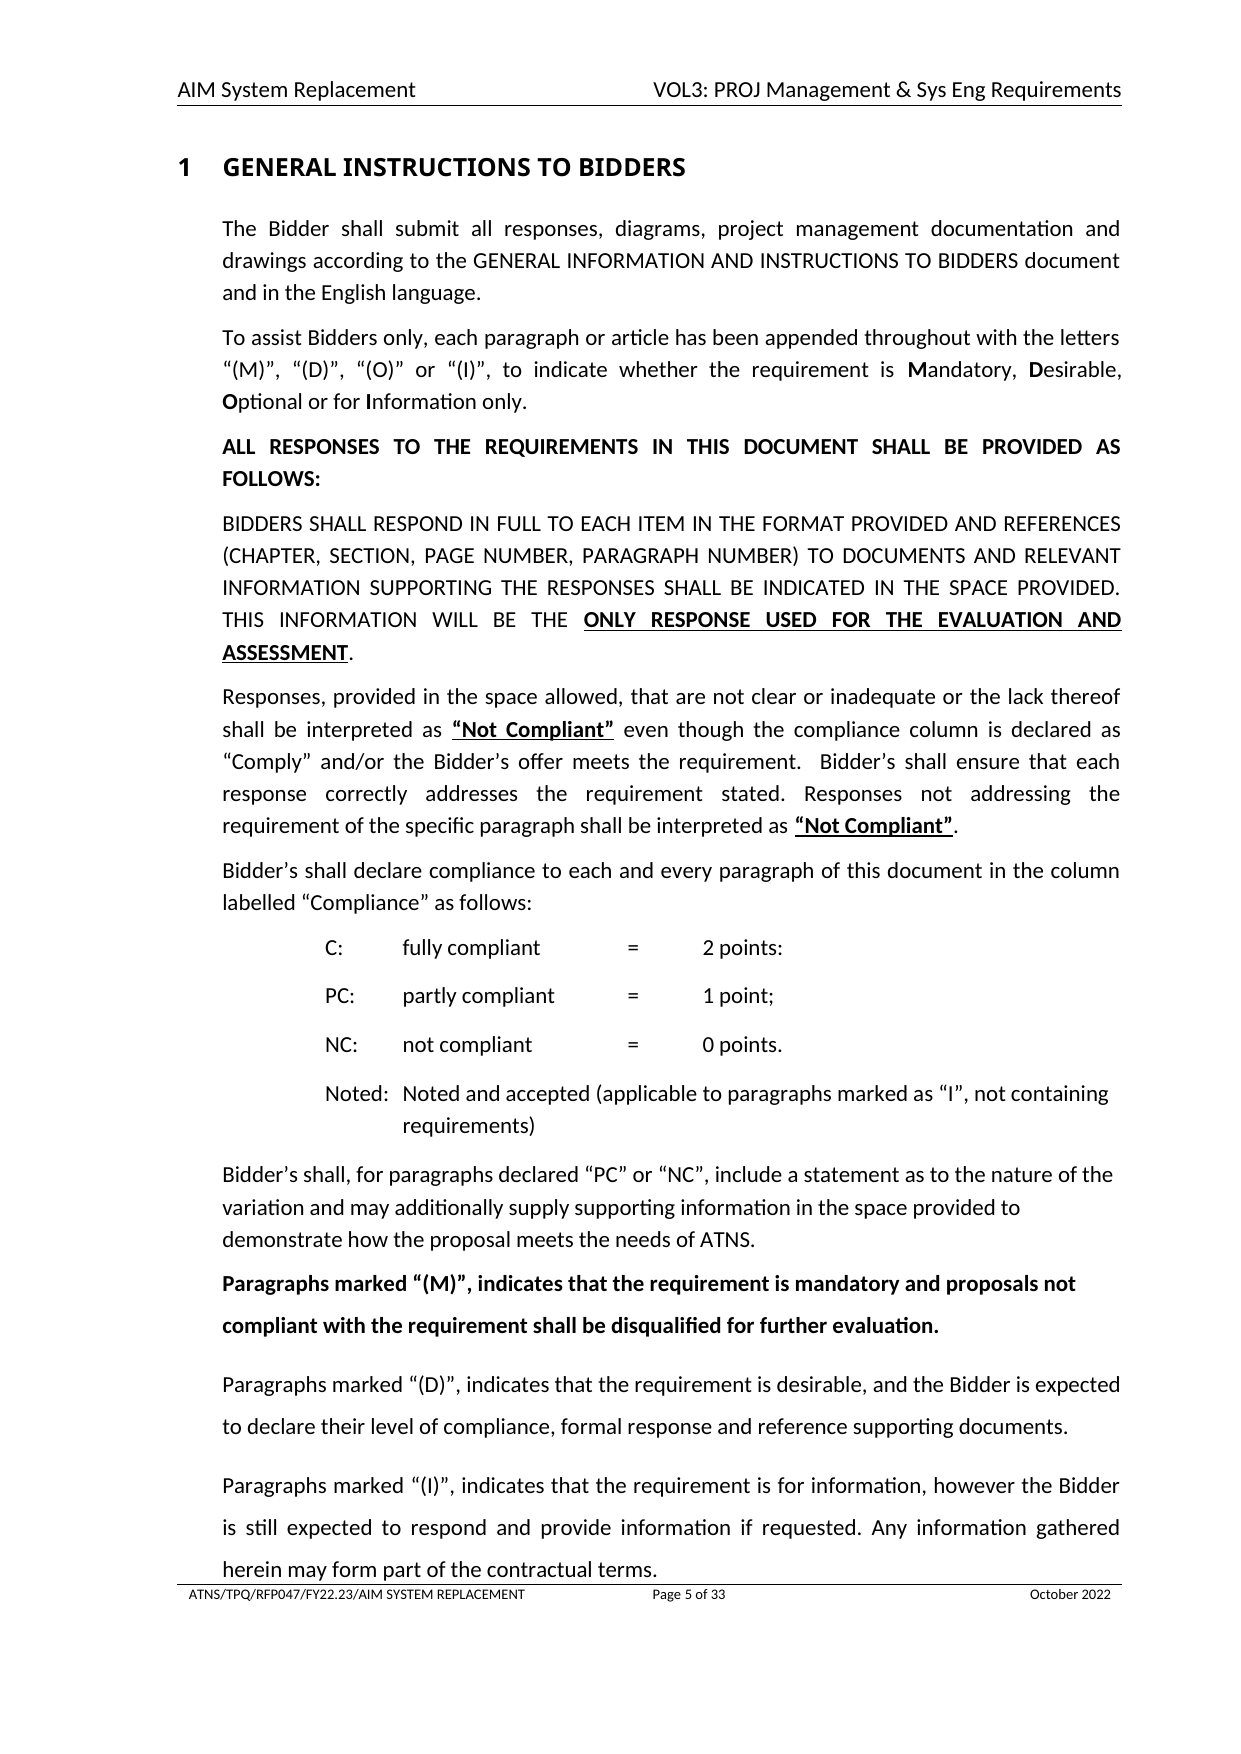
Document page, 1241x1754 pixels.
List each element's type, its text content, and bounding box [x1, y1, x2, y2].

text To assist Bidders only, each paragraph or article has been appended throughout with the letters “(M)”, “(D)”, “(O)” or “(I)”, to indicate whether the requirement is Mandatory, Desirable, Optional or for Information only. [222, 323, 1122, 416]
text The Bidder shall submit all responses, diagrams, project management documentation and drawings according to the GENERAL INFORMATION AND INSTRUCTIONS TO BIDDERS document and in the English language. [222, 214, 1122, 306]
text BIDDERS SHALL RESPOND IN FULL TO EACH ITEM IN THE FORMAT PROVIDED AND REFERENCES (CHAPTER, SECTION, PAGE NUMBER, PARAGRAPH NUMBER) TO DOCUMENTS AND RELEVANT INFORMATION SUPPORTING THE RESPONSES SHALL BE INDICATED IN THE SPACE PROVIDED. THIS INFORMATION WILL BE THE ONLY RESPONSE USED FOR THE EVALUATION AND ASSESSMENT. [222, 509, 1122, 666]
text Bidder’s shall declare compliance to each and every paragraph of this document in the column labelled “Compliance” as follows: [222, 856, 1122, 916]
text NC: not compliant = 0 points. [325, 1031, 1122, 1058]
text ALL RESPONSES TO THE REQUIREMENTS IN THIS DOCUMENT SHALL BE PROVIDED AS FOLLOWS: [222, 432, 1122, 492]
text Paragraphs marked “(I)”, indicates that the requirement is for information, however the Bidder is still expected to respond and provide information if requested. Any information gathered herein may form part of the contractual terms. [222, 1471, 1122, 1583]
text PC: partly compliant = 1 point; [325, 982, 1122, 1010]
text Bidder’s shall, for paragraphs declared “PC” or “NC”, include a statement as to the nature of the variation and may additionally supply supporting information in the space provided to demonstrate how the proposal meets the needs of ATNS. [222, 1160, 1122, 1253]
text C: fully compliant = 2 points: [325, 933, 1122, 961]
text Noted: Noted and accepted (applicable to paragraphs marked as “I”, not containing requirements) [325, 1079, 1122, 1139]
text Responses, provided in the space allowed, that are not clear or inadequate or the lack thereof shall be interpreted as “Not Compliant” even though the compliance column is declared as “Comply” and/or the Bidder’s offer meets the requirement. Bidder’s shall ensure that each response correctly addresses the requirement stated. Responses not addressing the requirement of the specific paragraph shall be interpreted as “Not Compliant”. [222, 682, 1122, 839]
list GENERAL INSTRUCTIONS TO BIDDERS [177, 150, 1122, 184]
text Paragraphs marked “(M)”, indicates that the requirement is mandatory and proposals not compliant with the requirement shall be disqualified for further evaluation. [222, 1269, 1122, 1339]
text Paragraphs marked “(D)”, indicates that the requirement is desirable, and the Bidder is expected to declare their level of compliance, formal response and reference supporting documents. [222, 1370, 1122, 1440]
